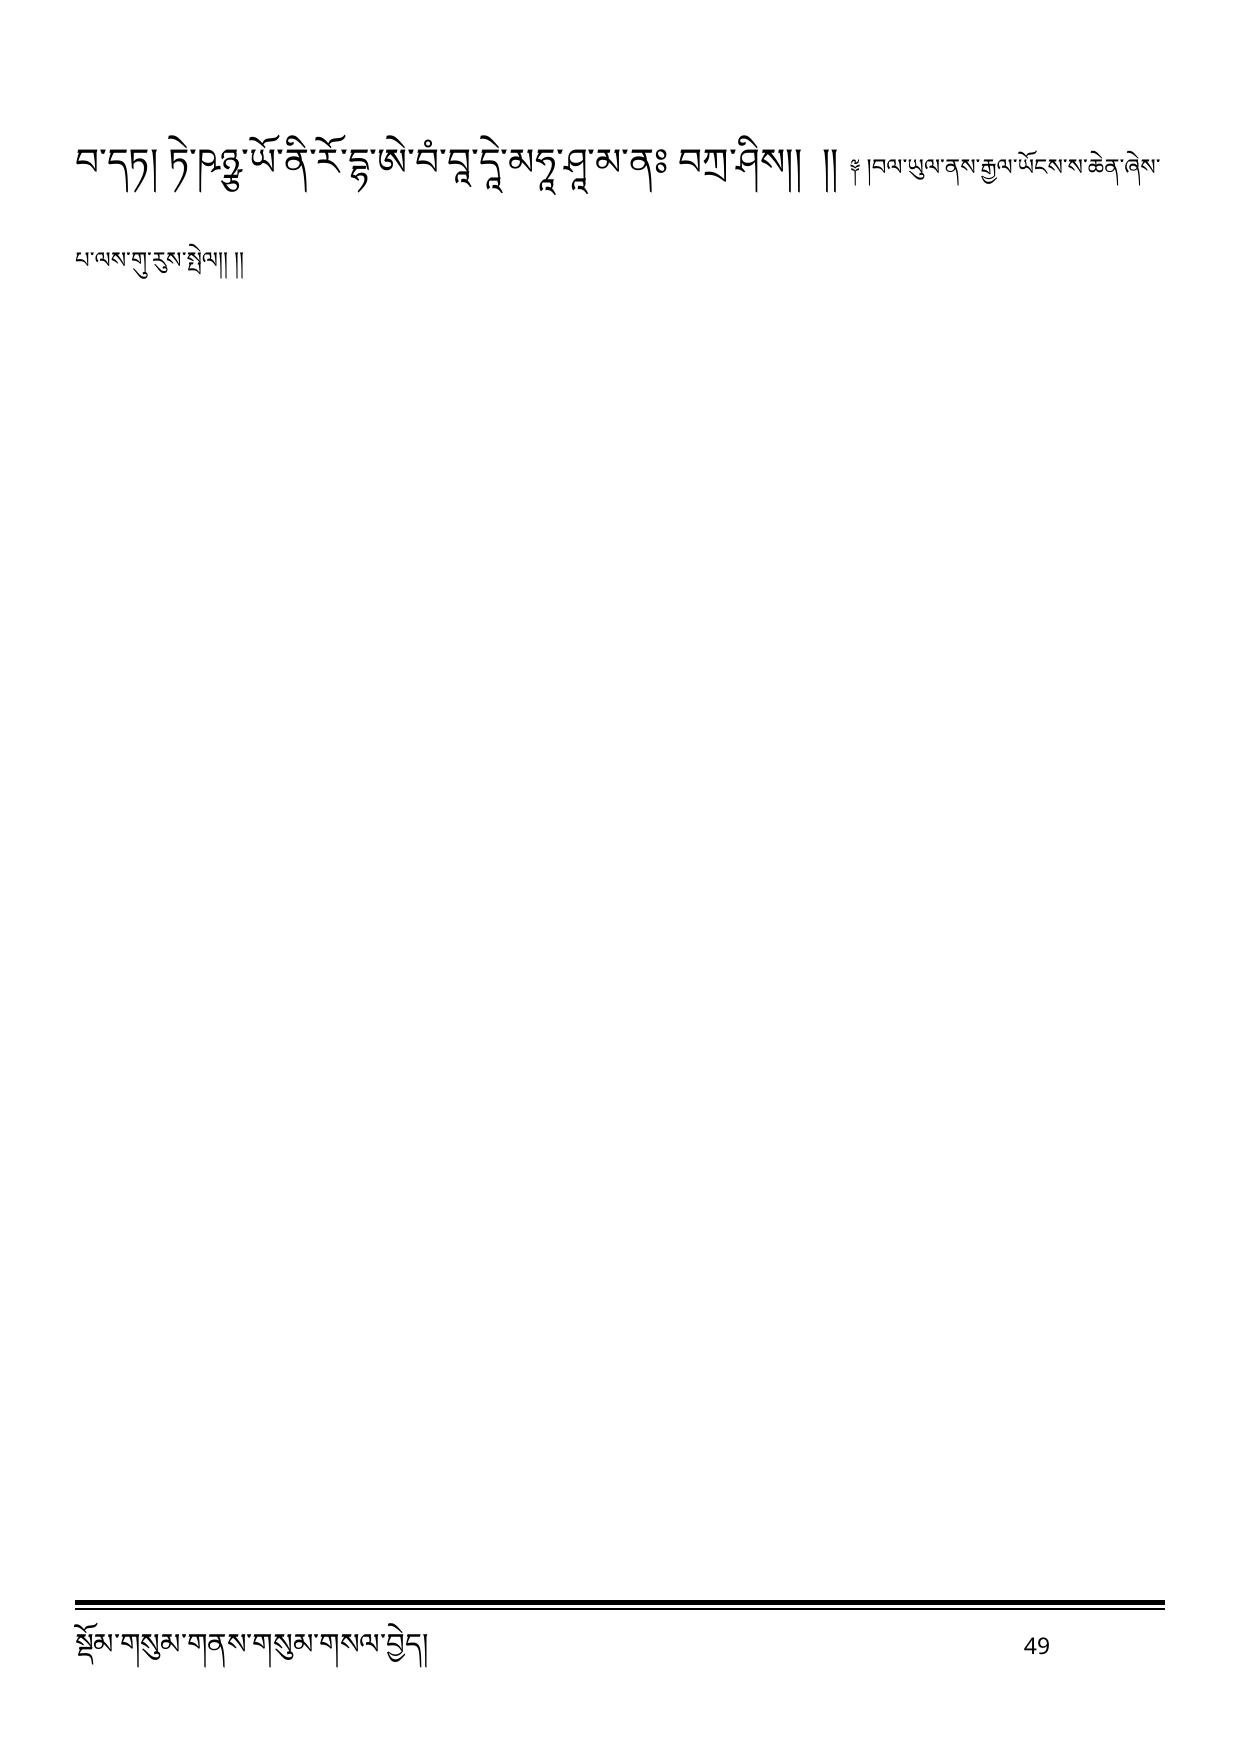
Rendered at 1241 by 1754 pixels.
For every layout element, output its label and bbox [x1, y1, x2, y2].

text [75, 120, 1165, 300]
